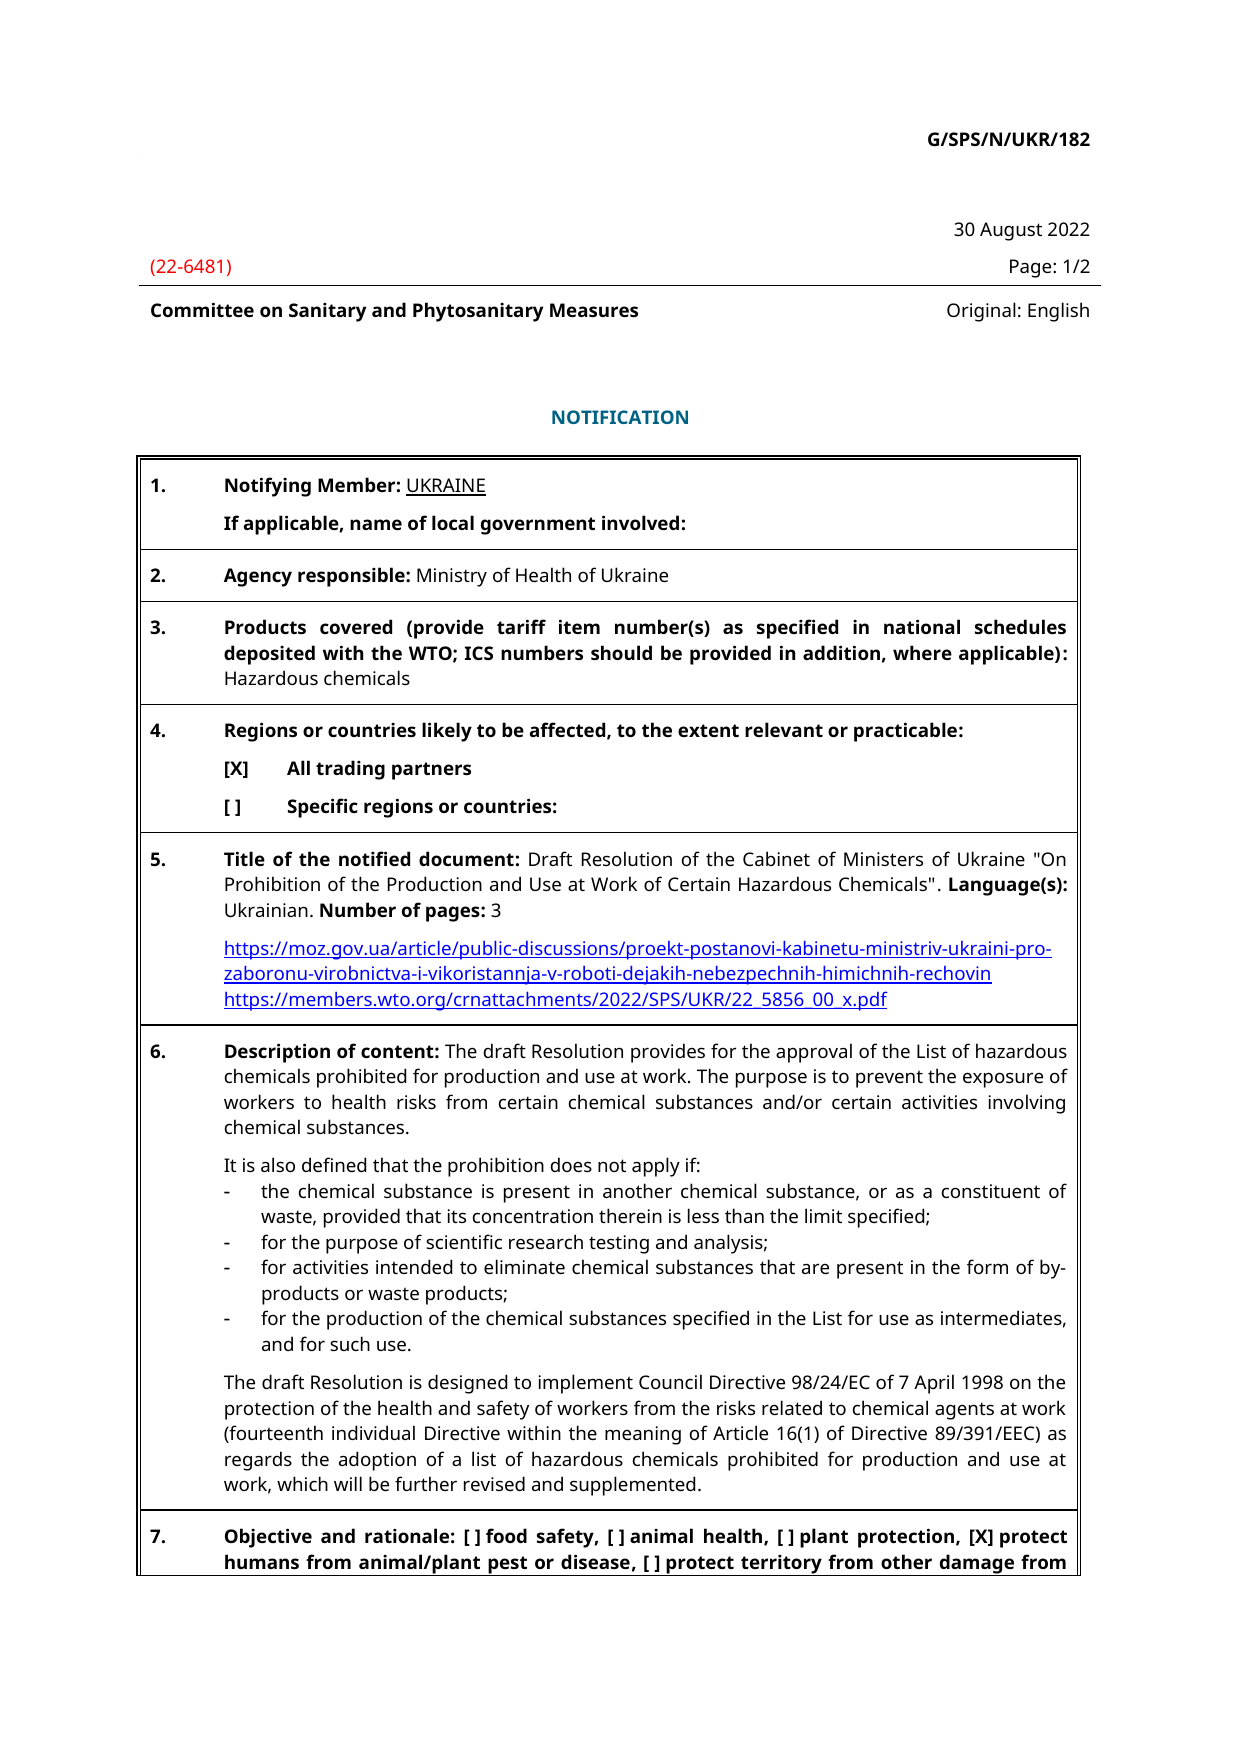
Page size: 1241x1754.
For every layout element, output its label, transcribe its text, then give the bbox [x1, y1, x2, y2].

table_cell Products covered (provide tariff item number(s) as specified in national schedules deposited with the WTO; ICS numbers should be provided in addition, where applicable): Hazardous chemicals [212, 602, 1077, 704]
table_cell 6. [141, 1026, 212, 1509]
table_cell 7. [141, 1511, 212, 1574]
table_cell Title of the notified document: Draft Resolution of the Cabinet of Ministers of Ukraine "On Prohibition of the Production and Use at Work of Certain Hazardous Chemicals". Language(s): Ukrainian. Number of pages: 3 https://moz.gov.ua/article/public-discussions/proekt-postanovi-kabinetu-ministriv-ukraini-pro-zaboronu-virobnictva-i-vikoristannja-v-roboti-dejakih-nebezpechnih-himichnih-rechovin https://members.wto.org/crnattachments/2022/SPS/UKR/22_5856_00_x.pdf [212, 833, 1077, 1024]
table_header 1. [141, 460, 212, 548]
table_cell 4. [141, 705, 212, 832]
table_cell 2. [141, 550, 212, 601]
title NOTIFICATION [150, 405, 1090, 430]
table_cell Regions or countries likely to be affected, to the extent relevant or practicable: [X] All trading partners [ ] Specific regions or countries: [212, 705, 1077, 832]
table_cell Description of content: The draft Resolution provides for the approval of the List of hazardous chemicals prohibited for production and use at work. The purpose is to prevent the exposure of workers to health risks from certain chemical substances and/or certain activities involving chemical substances. It is also defined that the prohibition does not apply if: the chemical substance is present in another chemical substance, or as a constituent of waste, provided that its concentration therein is less than the limit specified; for the purpose of scientific research testing and analysis; for activities intended to eliminate chemical substances that are present in the form of by-products or waste products; for the production of the chemical substances specified in the List for use as intermediates, and for such use. The draft Resolution is designed to implement Council Directive 98/24/EC of 7 April 1998 on the protection of the health and safety of workers from the risks related to chemical agents at work (fourteenth individual Directive within the meaning of Article 16(1) of Directive 89/391/EEC) as regards the adoption of a list of hazardous chemicals prohibited for production and use at work, which will be further revised and supplemented. [212, 1026, 1077, 1509]
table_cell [212, 1511, 1077, 1574]
table_cell 3. [141, 602, 212, 704]
table_cell 5. [141, 833, 212, 1024]
table_header Notifying Member: UKRAINE If applicable, name of local government involved: [212, 460, 1077, 548]
table_cell Agency responsible: Ministry of Health of Ukraine [212, 550, 1077, 601]
